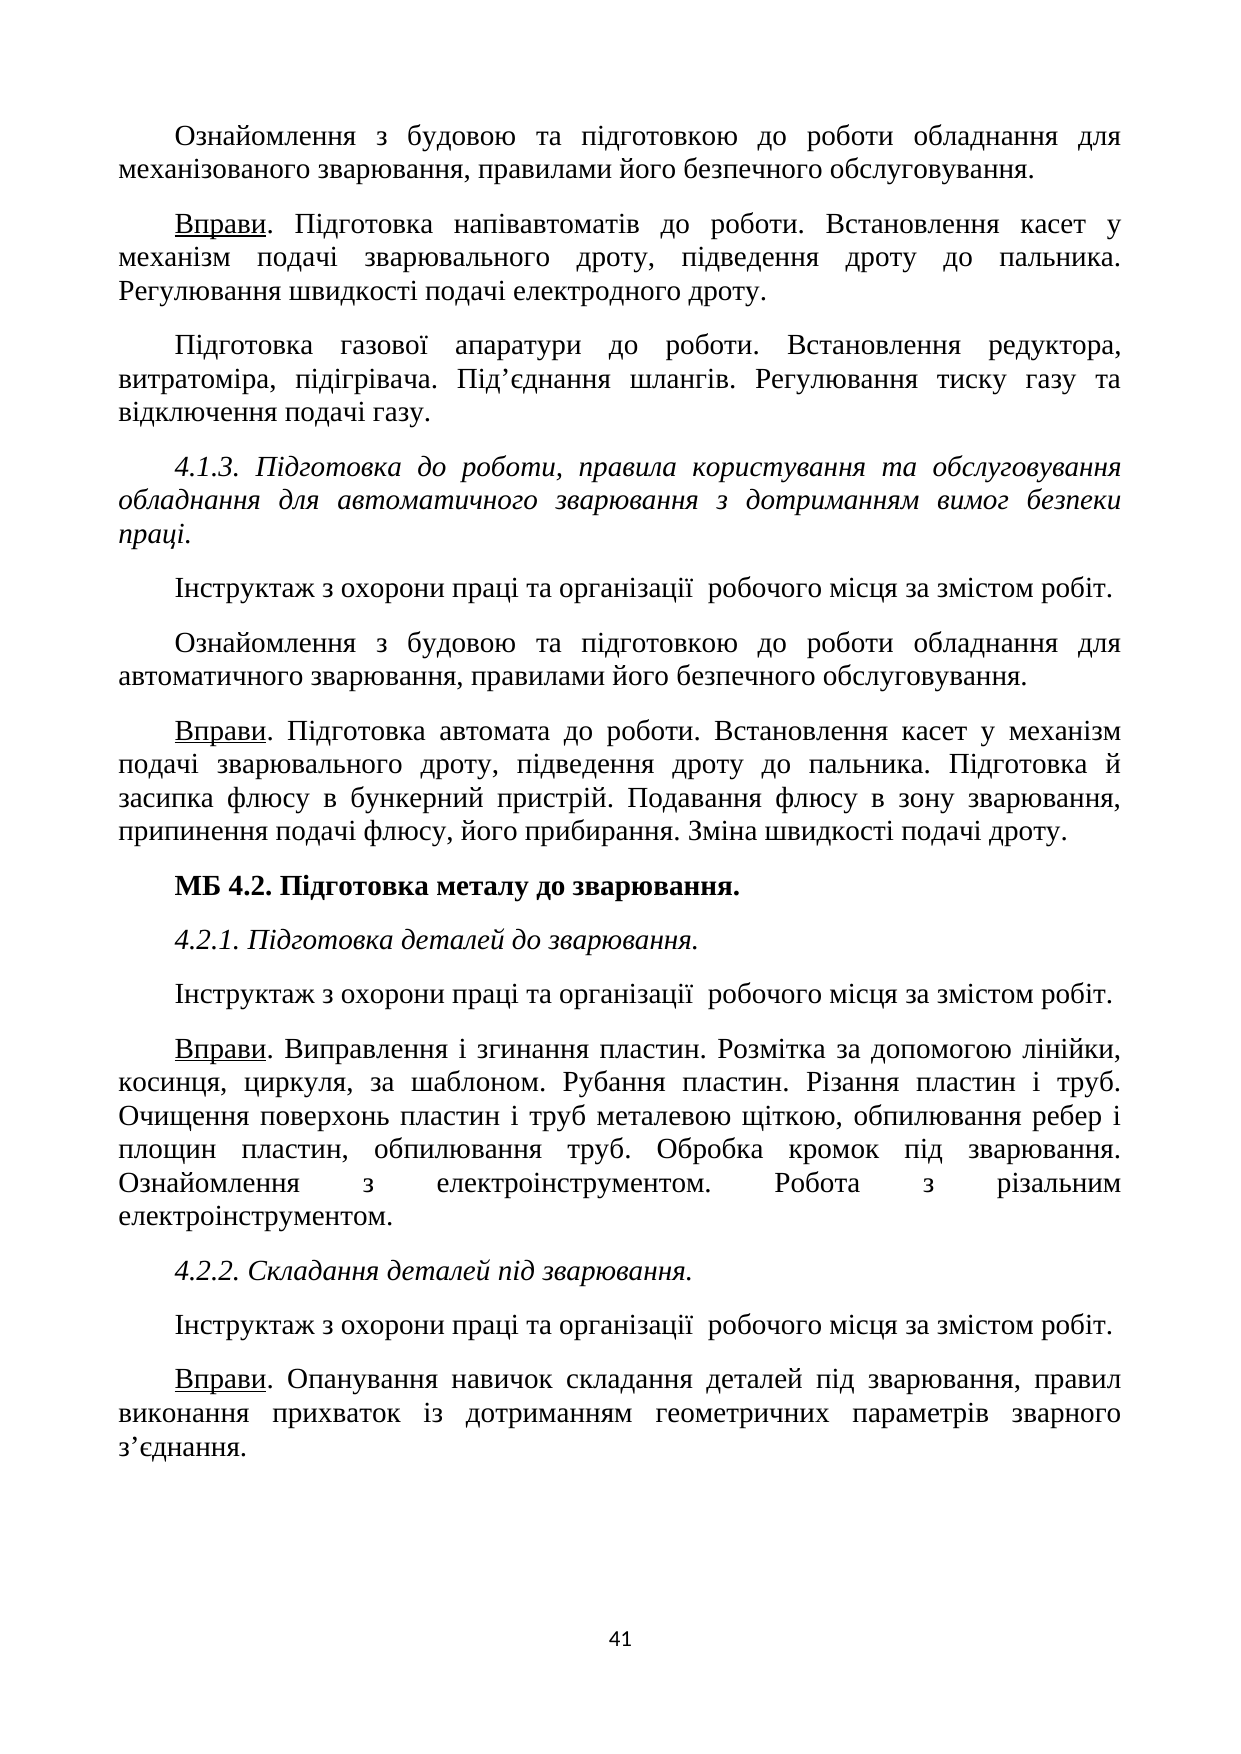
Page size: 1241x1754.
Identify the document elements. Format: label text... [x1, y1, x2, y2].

text 4.2.1. Підготовка деталей до зварювання. [118, 922, 1122, 956]
text Інструктаж з охорони праці та організації робочого місця за змістом робіт. [118, 1307, 1122, 1341]
text Вправи. Підготовка напівавтоматів до роботи. Встановлення касет у механізм подачі зварювального дроту, підведення дроту до пальника. Регулювання швидкості подачі електродного дроту. [118, 206, 1122, 307]
text Вправи. Виправлення і згинання пластин. Розмітка за допомогою лінійки, косинця, циркуля, за шаблоном. Рубання пластин. Різання пластин і труб. Очищення поверхонь пластин і труб металевою щіткою, обпилювання ребер і площин пластин, обпилювання труб. Обробка кромок під зварювання. Ознайомлення з електроінструментом. Робота з різальним електроінструментом. [118, 1031, 1122, 1232]
text Інструктаж з охорони праці та організації робочого місця за змістом робіт. [118, 570, 1122, 604]
text Підготовка газової апаратури до роботи. Встановлення редуктора, витратоміра, підігрівача. Під’єднання шлангів. Регулювання тиску газу та відключення подачі газу. [118, 327, 1122, 428]
text Інструктаж з охорони праці та організації робочого місця за змістом робіт. [118, 976, 1122, 1010]
text Ознайомлення з будовою та підготовкою до роботи обладнання для автоматичного зварювання, правилами його безпечного обслуговування. [118, 625, 1122, 692]
text Ознайомлення з будовою та підготовкою до роботи обладнання для механізованого зварювання, правилами його безпечного обслуговування. [118, 118, 1122, 185]
text 4.2.2. Складання деталей під зварювання. [118, 1253, 1122, 1286]
text 4.1.3. Підготовка до роботи, правила користування та обслуговування обладнання для автоматичного зварювання з дотриманням вимог безпеки праці. [118, 449, 1122, 549]
text МБ 4.2. Підготовка металу до зварювання. [118, 868, 1122, 901]
text Вправи. Підготовка автомата до роботи. Встановлення касет у механізм подачі зварювального дроту, підведення дроту до пальника. Підготовка й засипка флюсу в бункерний пристрій. Подавання флюсу в зону зварювання, припинення подачі флюсу, його прибирання. Зміна швидкості подачі дроту. [118, 713, 1122, 847]
text Вправи. Опанування навичок складання деталей під зварювання, правил виконання прихваток із дотриманням геометричних параметрів зварного з’єднання. [118, 1362, 1122, 1462]
